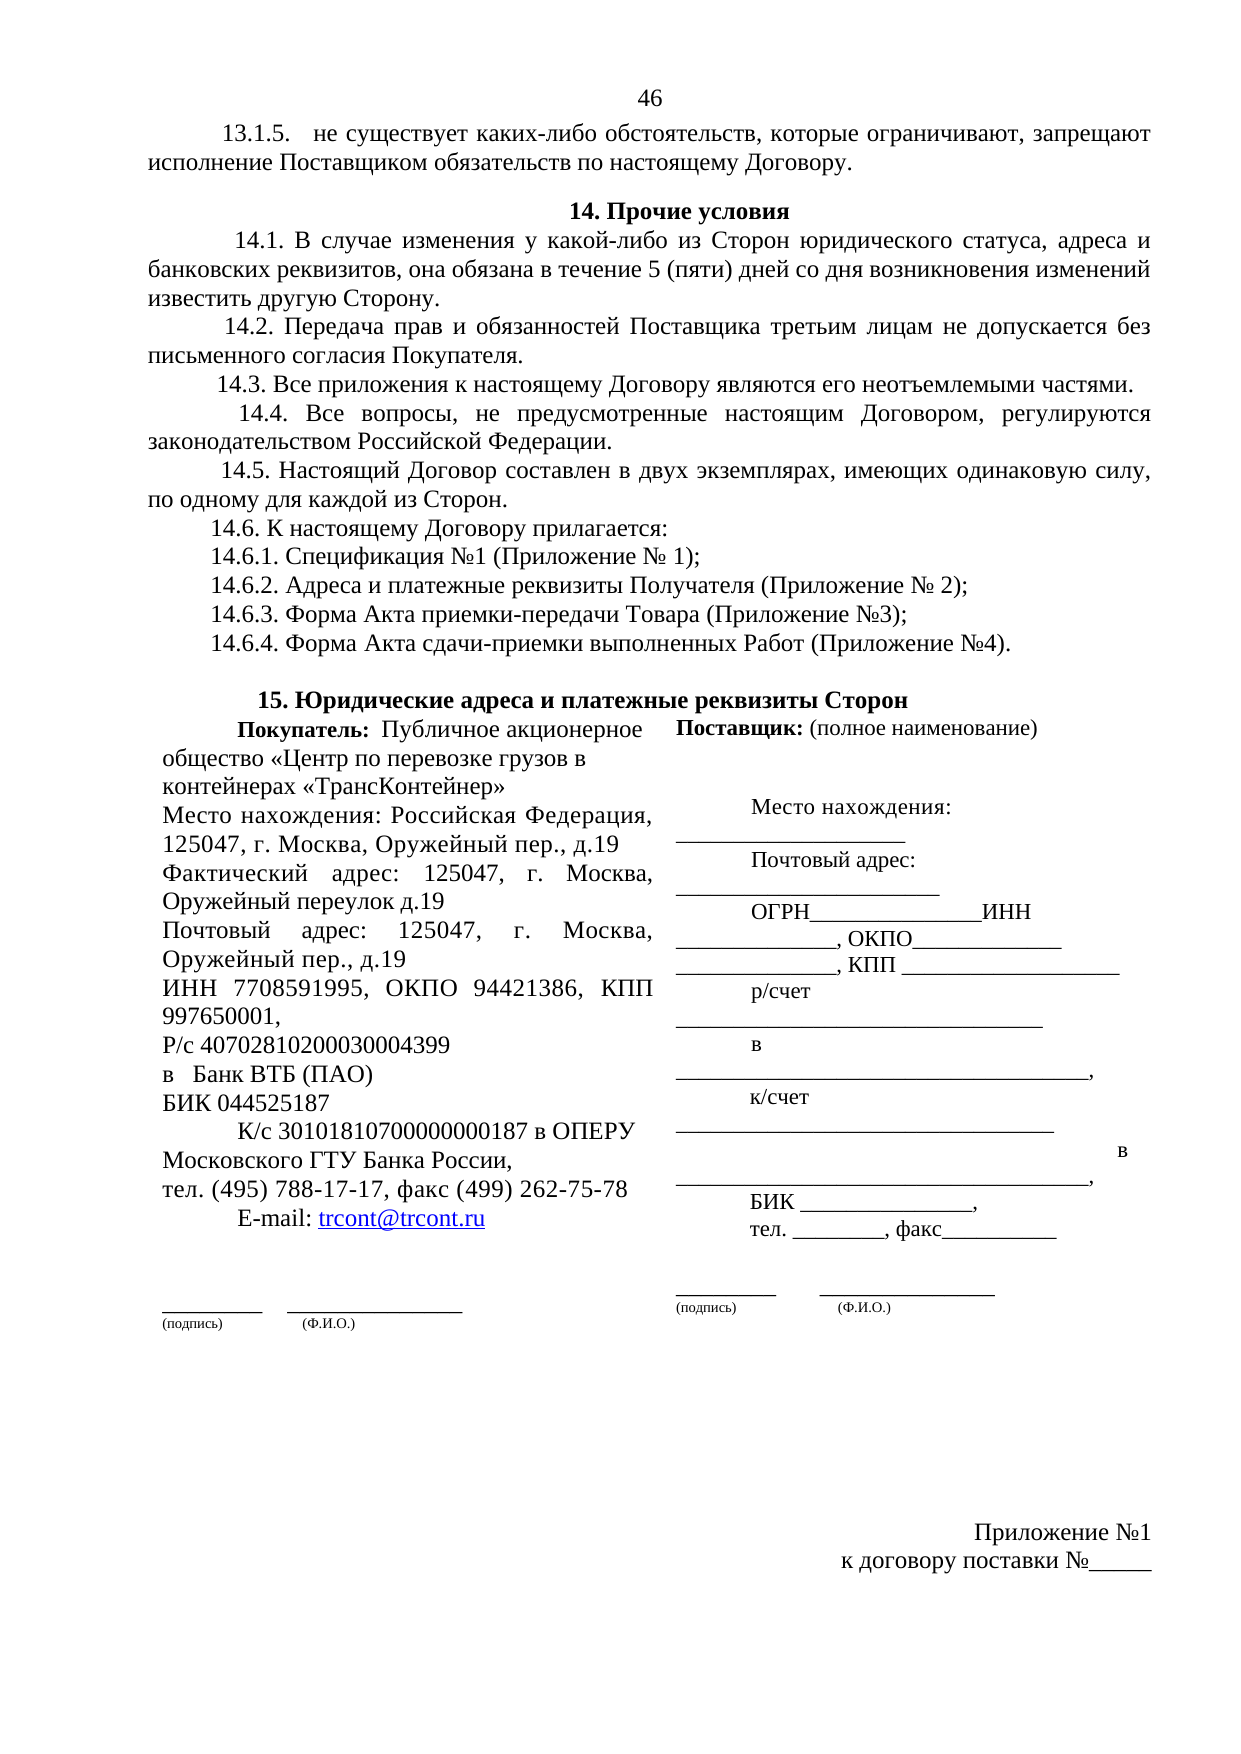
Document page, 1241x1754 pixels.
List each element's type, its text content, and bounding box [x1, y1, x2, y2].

text 14.6.1. Спецификация №1 (Приложение № 1); [148, 541, 1152, 570]
text Приложение №1 [148, 1517, 1152, 1545]
list не существует каких-либо обстоятельств, которые ограничивают, запрещают исполнение Поставщиком обязательств по настоящему Договору. [148, 118, 1152, 176]
text к договору поставки №_____ [148, 1545, 1152, 1574]
text 14.6. К настоящему Договору прилагается: [148, 513, 1152, 541]
text 15. Юридические адреса и платежные реквизиты Сторон [257, 685, 1152, 714]
text 14. Прочие условия [148, 196, 1152, 225]
table_header Поставщик: (полное наименование) Место нахождения: ____________________ Почтовый адрес: _______________________ ОГРН_______________ИНН ______________, ОКПО_____________ ______________, КПП ___________________ р/счет ________________________________ в ____________________________________, к/счет _________________________________ в ____________________________________, БИК _______________, тел. ________, факс__________ ________ ______________ (подпись) (Ф.И.О.) [665, 714, 1139, 1344]
text 14.5. Настоящий Договор составлен в двух экземплярах, имеющих одинаковую силу, по одному для каждой из Сторон. [148, 455, 1152, 513]
text 14.4. Все вопросы, не предусмотренные настоящим Договором, регулируются законодательством Российской Федерации. [148, 398, 1152, 455]
text 14.6.3. Форма Акта приемки-передачи Товара (Приложение №3); [148, 599, 1152, 628]
text 14.6.4. Форма Акта сдачи-приемки выполненных Работ (Приложение №4). [148, 628, 1152, 656]
text 14.3. Все приложения к настоящему Договору являются его неотъемлемыми частями. [148, 369, 1152, 398]
text 14.1. В случае изменения у какой-либо из Сторон юридического статуса, адреса и банковских реквизитов, она обязана в течение 5 (пяти) дней со дня возникновения изменений известить другую Сторону. [148, 225, 1152, 311]
text 14.6.2. Адреса и платежные реквизиты Получателя (Приложение № 2); [148, 570, 1152, 599]
table_header Покупатель: Публичное акционерное общество «Центр по перевозке грузов в контейнерах «ТрансКонтейнер» Место нахождения: Российская Федерация, 125047, г. Москва, Оружейный пер., д.19 Фактический адрес: 125047, г. Москва, Оружейный переулок д.19 Почтовый адрес: 125047, г. Москва, Оружейный пер., д.19 ИНН 7708591995, ОКПО 94421386, КПП 997650001, Р/с 40702810200030004399 в Банк ВТБ (ПАО) БИК 044525187 К/с 30101810700000000187 в ОПЕРУ Московского ГТУ Банка России, тел. (495) 788-17-17, факс (499) 262-75-78 E-mail: trcont@trcont.ru ________ ______________ (подпись) (Ф.И.О.) [151, 714, 664, 1344]
text 14.2. Передача прав и обязанностей Поставщика третьим лицам не допускается без письменного согласия Покупателя. [148, 311, 1152, 369]
